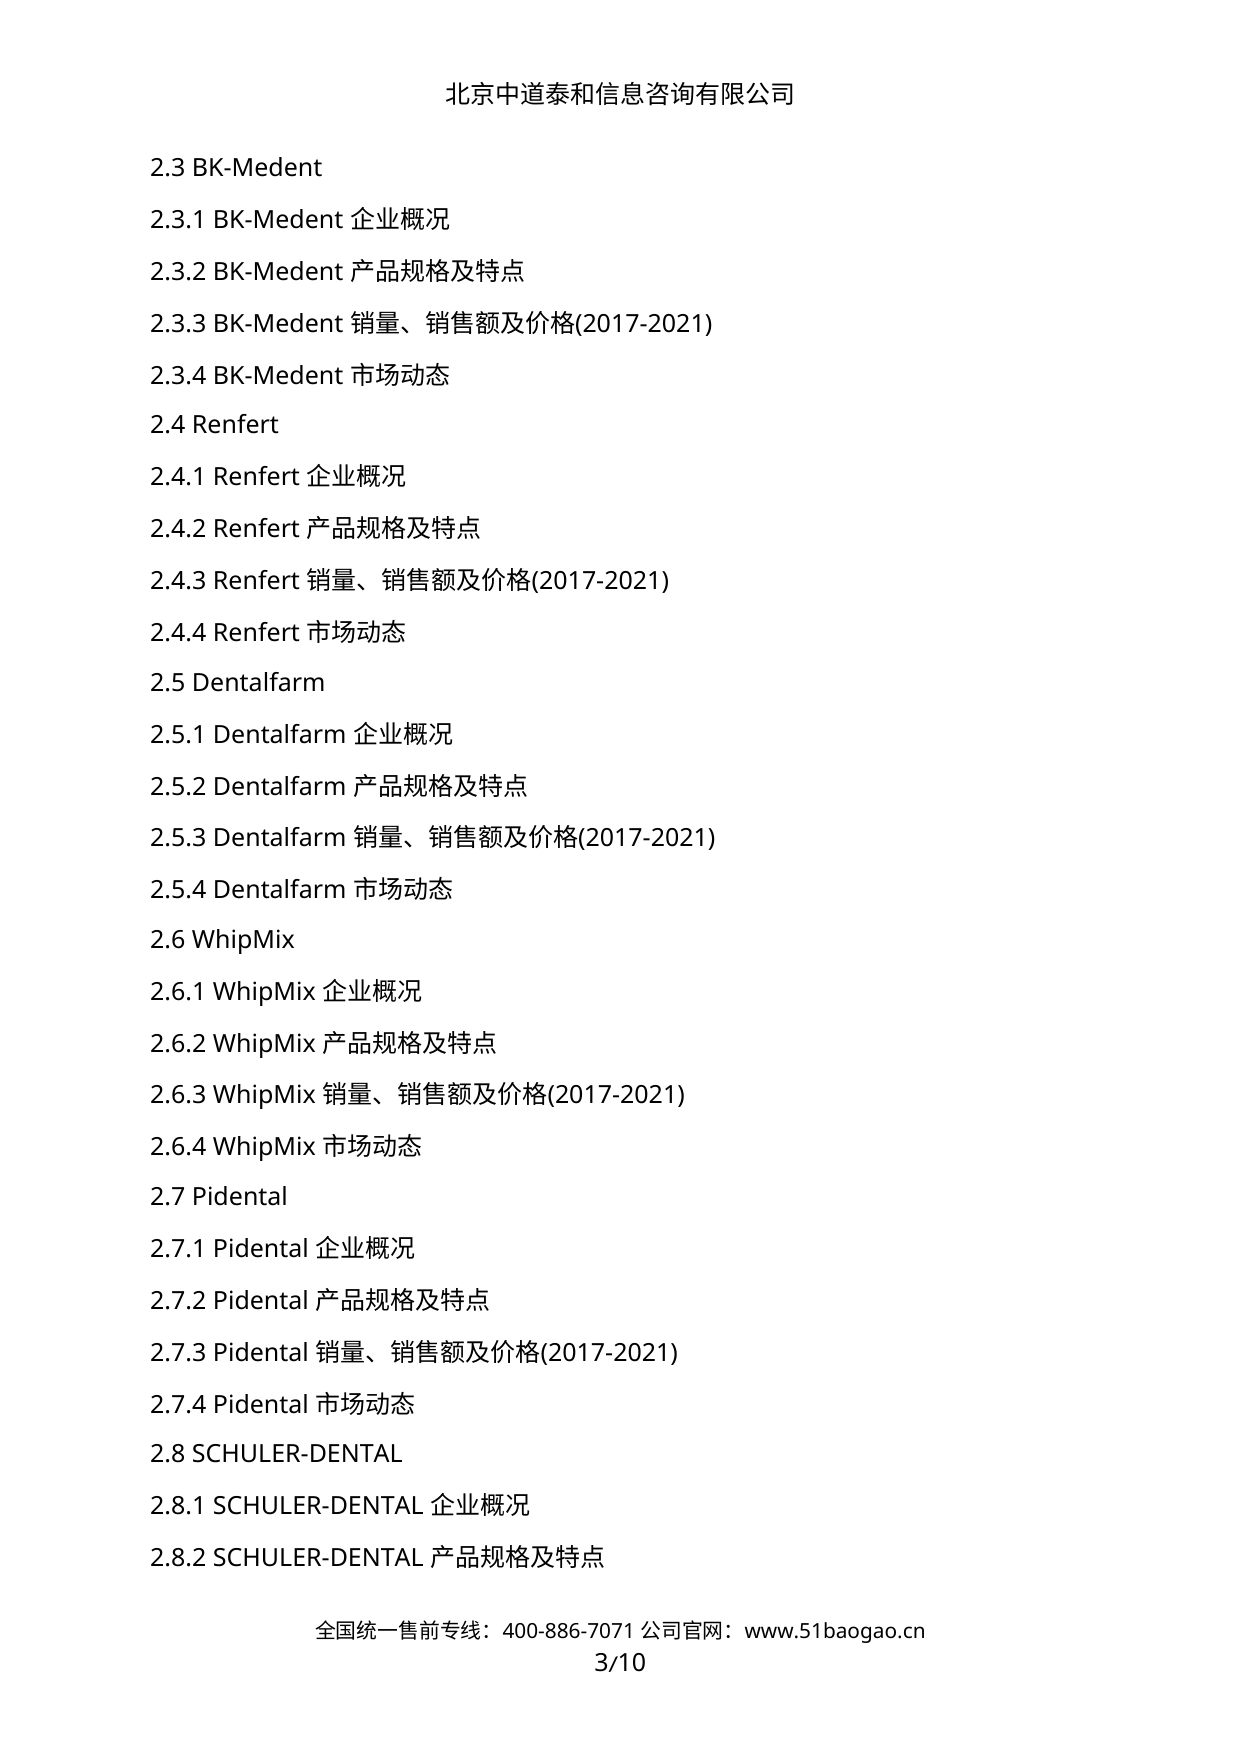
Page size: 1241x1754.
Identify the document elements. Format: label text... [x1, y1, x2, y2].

text 2.6.2 WhipMix 产品规格及特点 [150, 1023, 1090, 1059]
text 2.8.2 SCHULER-DENTAL 产品规格及特点 [150, 1537, 1090, 1574]
text 2.4.3 Renfert 销量、销售额及价格(2017-2021) [150, 561, 1090, 597]
text 2.4.2 Renfert 产品规格及特点 [150, 509, 1090, 545]
text 2.3.4 BK-Medent 市场动态 [150, 355, 1090, 392]
text 2.3.2 BK-Medent 产品规格及特点 [150, 252, 1090, 288]
text 2.5.3 Dentalfarm 销量、销售额及价格(2017-2021) [150, 818, 1090, 854]
text 2.6.1 WhipMix 企业概况 [150, 971, 1090, 1007]
text 2.6.4 WhipMix 市场动态 [150, 1127, 1090, 1163]
text 2.7.3 Pidental 销量、销售额及价格(2017-2021) [150, 1332, 1090, 1368]
text 2.7 Pidental [150, 1179, 1090, 1213]
text 2.3.1 BK-Medent 企业概况 [150, 200, 1090, 236]
text 2.5.4 Dentalfarm 市场动态 [150, 870, 1090, 906]
text 2.4.1 Renfert 企业概况 [150, 457, 1090, 493]
text 2.3.3 BK-Medent 销量、销售额及价格(2017-2021) [150, 303, 1090, 340]
text 2.3 BK-Medent [150, 150, 1090, 184]
text 2.5.1 Dentalfarm 企业概况 [150, 714, 1090, 750]
text 2.4 Renfert [150, 407, 1090, 441]
text 2.8.1 SCHULER-DENTAL 企业概况 [150, 1486, 1090, 1522]
text 2.5 Dentalfarm [150, 664, 1090, 698]
text 2.6 WhipMix [150, 922, 1090, 956]
text 2.7.4 Pidental 市场动态 [150, 1384, 1090, 1420]
text 2.7.2 Pidental 产品规格及特点 [150, 1280, 1090, 1317]
text 2.8 SCHULER-DENTAL [150, 1436, 1090, 1470]
text 2.5.2 Dentalfarm 产品规格及特点 [150, 766, 1090, 802]
text 2.7.1 Pidental 企业概况 [150, 1228, 1090, 1265]
text 2.4.4 Renfert 市场动态 [150, 612, 1090, 649]
text 2.6.3 WhipMix 销量、销售额及价格(2017-2021) [150, 1075, 1090, 1111]
